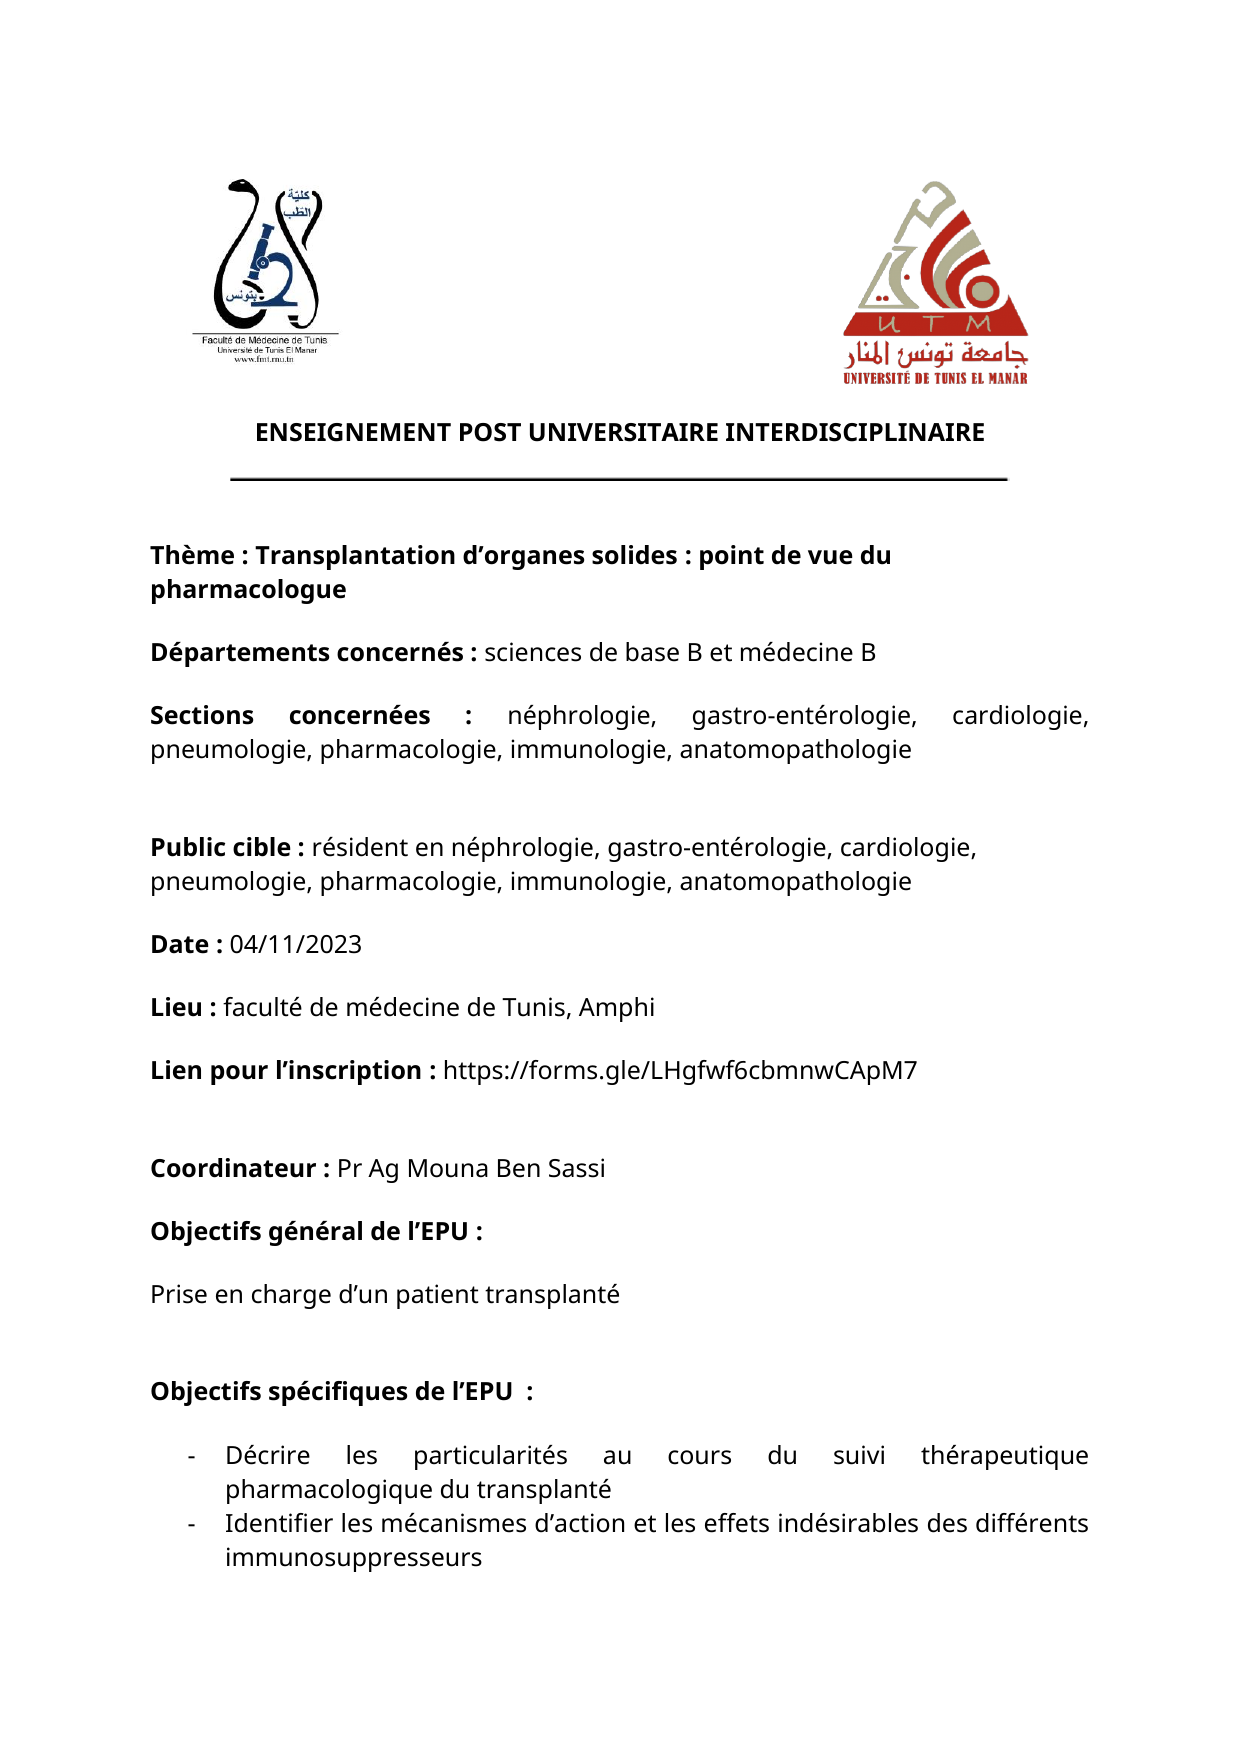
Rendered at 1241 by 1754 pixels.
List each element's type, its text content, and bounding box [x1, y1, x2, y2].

text Prise en charge d’un patient transplanté [150, 1277, 1090, 1311]
list Décrire les particularités au cours du suivi thérapeutique pharmacologique du transplanté [187, 1437, 1090, 1505]
picture [230, 477, 1010, 481]
text ENSEIGNEMENT POST UNIVERSITAIRE INTERDISCIPLINAIRE [150, 414, 1090, 448]
picture [841, 179, 1030, 386]
text Thème : Transplantation d’organes solides : point de vue du pharmacologue [150, 537, 1090, 606]
text Objectifs général de l’EPU : [150, 1213, 1090, 1248]
picture [150, 150, 411, 386]
text Lien pour l’inscription : https://forms.gle/LHgfwf6cbmnwCApM7 [150, 1053, 1090, 1087]
list Identifier les mécanismes d’action et les effets indésirables des différents immunosuppresseurs [187, 1505, 1090, 1573]
text Lieu : faculté de médecine de Tunis, Amphi [150, 990, 1090, 1024]
text Départements concernés : sciences de base B et médecine B [150, 635, 1090, 669]
text Objectifs spécifiques de l’EPU : [150, 1340, 1090, 1408]
text Public cible : résident en néphrologie, gastro-entérologie, cardiologie, pneumologie, pharmacologie, immunologie, anatomopathologie [150, 795, 1090, 897]
text Sections concernées : néphrologie, gastro-entérologie, cardiologie, pneumologie, pharmacologie, immunologie, anatomopathologie [150, 698, 1090, 766]
text Coordinateur : Pr Ag Mouna Ben Sassi [150, 1116, 1090, 1184]
text Date : 04/11/2023 [150, 927, 1090, 961]
